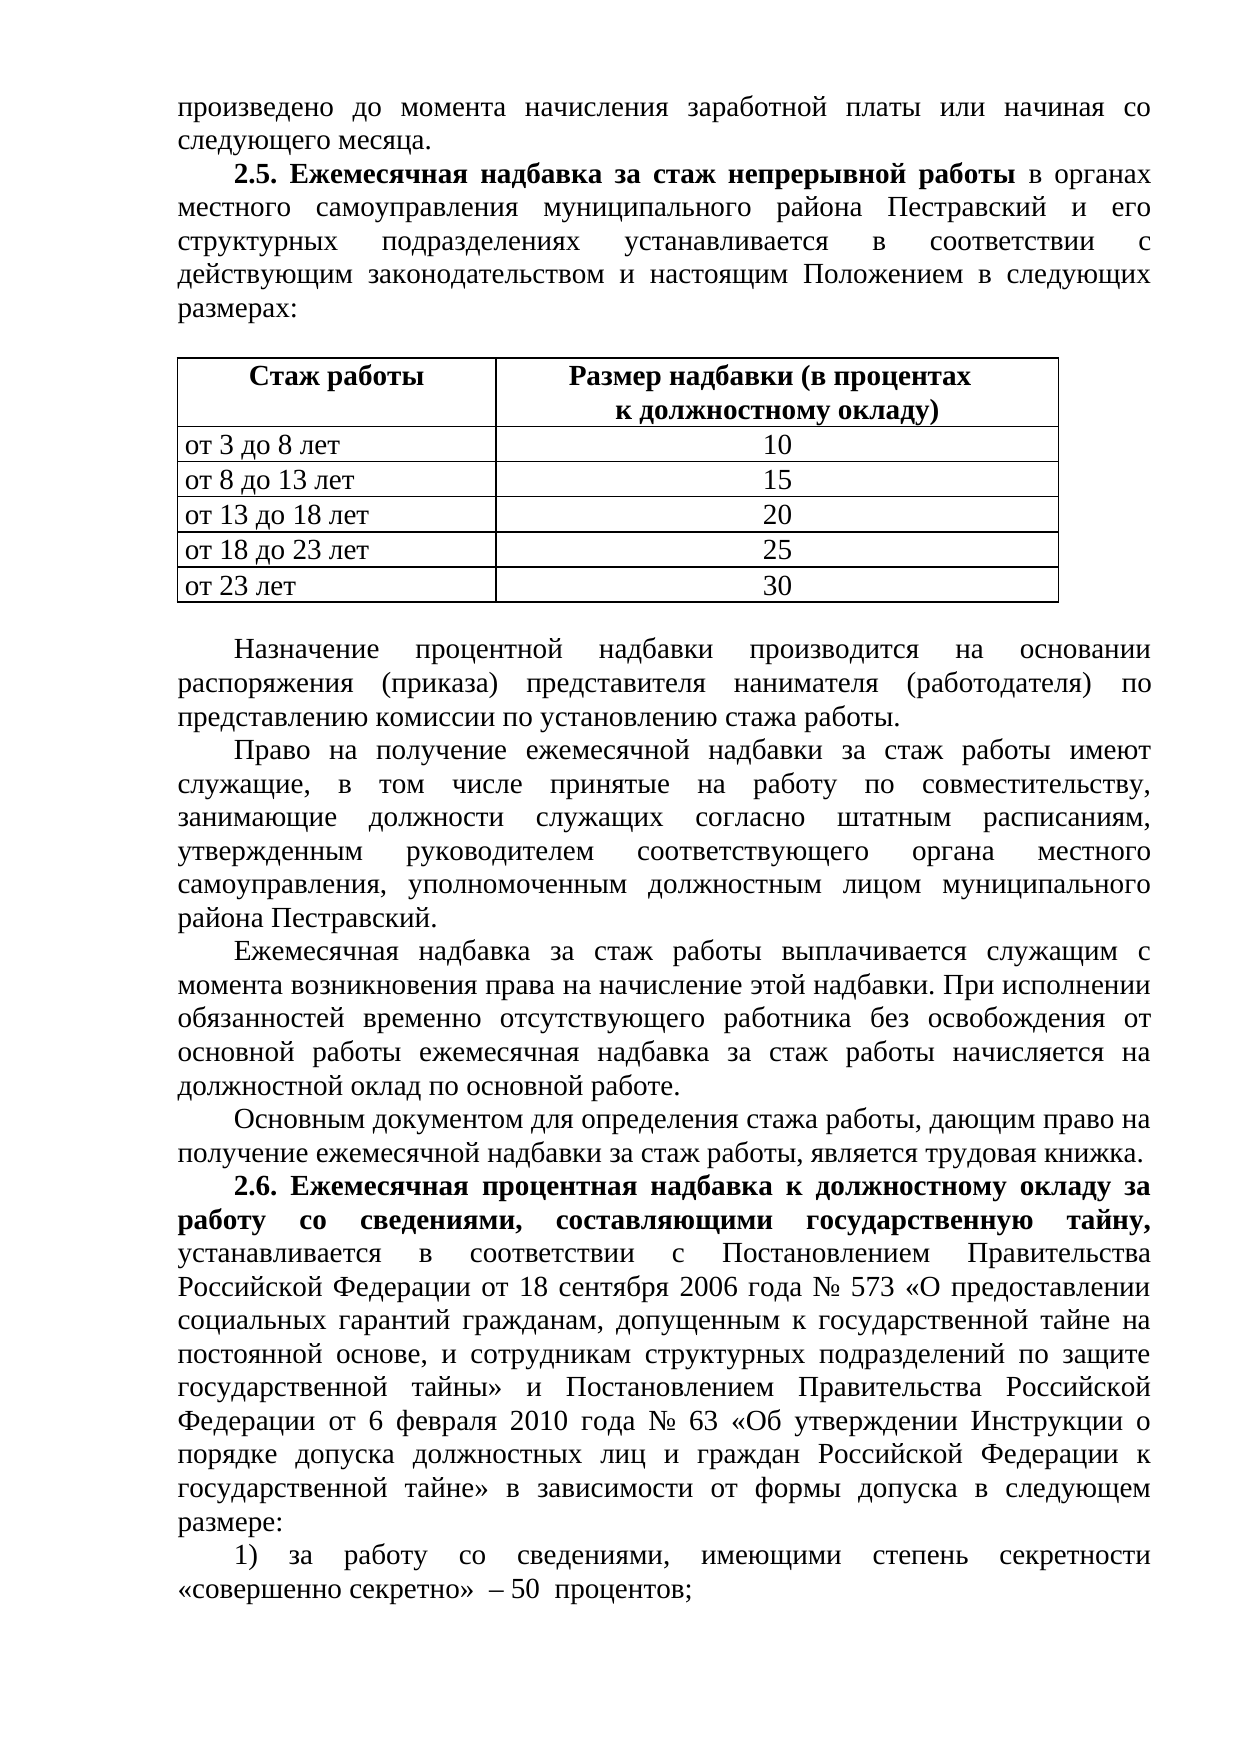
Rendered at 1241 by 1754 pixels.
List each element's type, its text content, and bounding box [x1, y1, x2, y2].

text Право на получение ежемесячной надбавки за стаж работы имеют служащие, в том числе принятые на работу по совместительству, занимающие должности служащих согласно штатным расписаниям, утвержденным руководителем соответствующего органа местного самоуправления, уполномоченным должностным лицом муниципального района Пестравский. [177, 732, 1152, 933]
table_cell от 13 до 18 лет [178, 497, 495, 531]
text Назначение процентной надбавки производится на основании распоряжения (приказа) представителя нанимателя (работодателя) по представлению комиссии по установлению стажа работы. [177, 631, 1152, 732]
text Ежемесячная надбавка за стаж работы выплачивается служащим с момента возникновения права на начисление этой надбавки. При исполнении обязанностей временно отсутствующего работника без освобождения от основной работы ежемесячная надбавка за стаж работы начисляется на должностной оклад по основной работе. [177, 933, 1152, 1101]
text 1) за работу со сведениями, имеющими степень секретности «совершенно секретно» – 50 процентов; [177, 1537, 1152, 1604]
table_cell от 8 до 13 лет [178, 462, 495, 496]
table_cell 30 [497, 568, 1058, 601]
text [177, 89, 1152, 156]
table_cell от 23 лет [178, 568, 495, 601]
text 2.5. Ежемесячная надбавка за стаж непрерывной работы в органах местного самоуправления муниципального района Пестравский и его структурных подразделениях устанавливается в соответствии с действующим законодательством и настоящим Положением в следующих размерах: [177, 156, 1152, 323]
table_cell 20 [497, 497, 1058, 531]
table_cell от 3 до 8 лет [178, 427, 495, 461]
table_cell 15 [497, 462, 1058, 496]
table_header Стаж работы [178, 359, 495, 426]
text Основным документом для определения стажа работы, дающим право на получение ежемесячной надбавки за стаж работы, является трудовая книжка. [177, 1101, 1152, 1168]
text 2.6. Ежемесячная процентная надбавка к должностному окладу за работу со сведениями, составляющими государственную тайну, устанавливается в соответствии с Постановлением Правительства Российской Федерации от 18 сентября 2006 года № 573 «О предоставлении социальных гарантий гражданам, допущенным к государственной тайне на постоянной основе, и сотрудникам структурных подразделений по защите государственной тайны» и Постановлением Правительства Российской Федерации от 6 февраля 2010 года № 63 «Об утверждении Инструкции о порядке допуска должностных лиц и граждан Российской Федерации к государственной тайне» в зависимости от формы допуска в следующем размере: [177, 1168, 1152, 1537]
table_cell 10 [497, 427, 1058, 461]
table_cell 25 [497, 533, 1058, 566]
table_cell от 18 до 23 лет [178, 533, 495, 566]
table_header Размер надбавки (в процентах к должностному окладу) [497, 359, 1058, 426]
